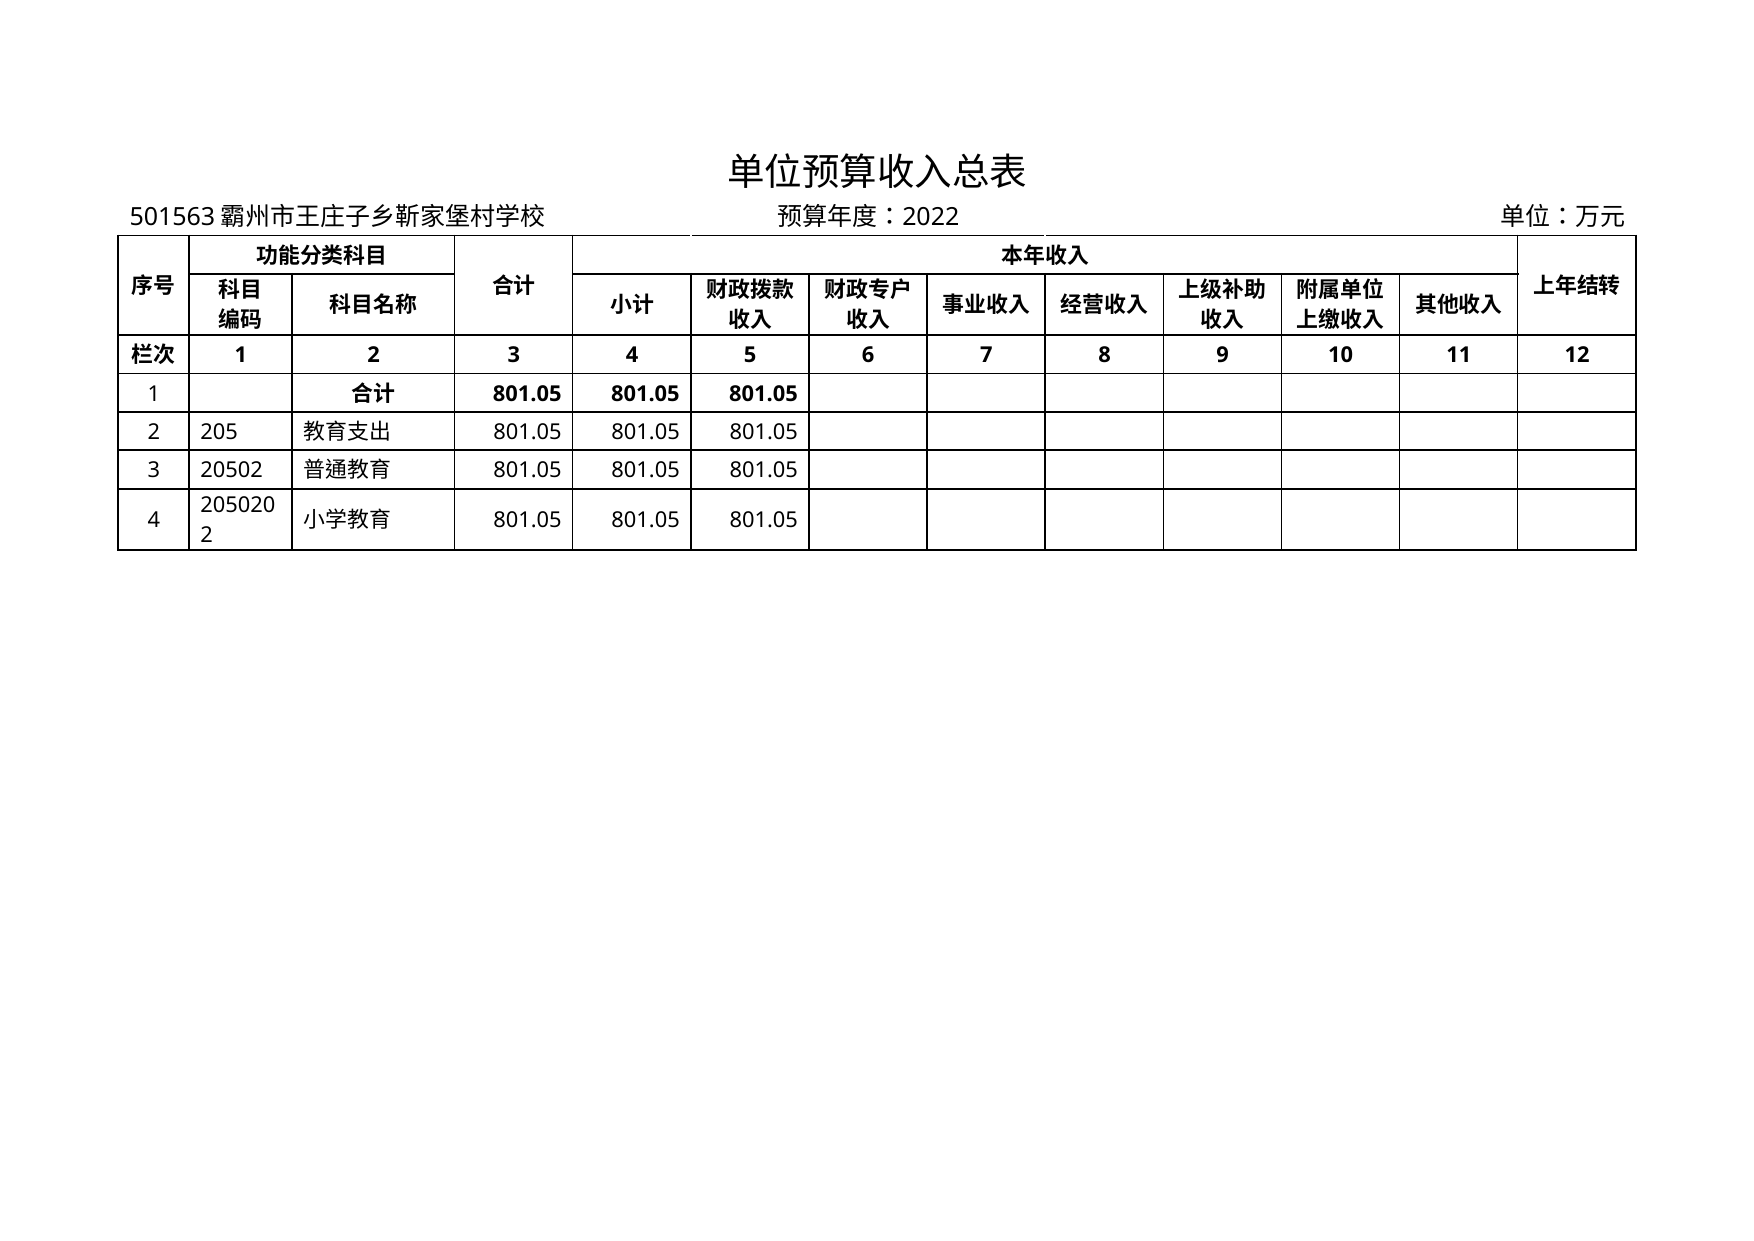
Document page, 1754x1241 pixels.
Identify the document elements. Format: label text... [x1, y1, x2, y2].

table_cell [928, 374, 1044, 411]
table_cell 栏次 [119, 336, 188, 372]
table_cell [1400, 413, 1517, 449]
table_cell 上年结转 [1518, 236, 1635, 334]
table_cell 3 [119, 451, 188, 488]
table_cell 12 [1518, 336, 1635, 372]
table_cell [810, 490, 926, 549]
table_cell 序号 [119, 236, 188, 334]
table_cell 合计 [293, 374, 454, 411]
table_cell [810, 413, 926, 449]
table_cell 801.05 [573, 451, 690, 488]
table_cell [1282, 374, 1399, 411]
table_cell 财政拨款 收入 [692, 275, 808, 334]
text 单位预算收入总表 [106, 142, 1648, 196]
table_cell [1518, 451, 1635, 488]
table_cell [1046, 374, 1163, 411]
table_cell 本年收入 [573, 236, 1517, 273]
table_cell 5 [692, 336, 808, 372]
table_cell [810, 451, 926, 488]
table_cell 11 [1400, 336, 1517, 372]
table_cell [1164, 374, 1281, 411]
table_cell [810, 374, 926, 411]
table_cell 9 [1164, 336, 1281, 372]
table_cell [1046, 451, 1163, 488]
table_header 501563霸州市王庄子乡靳家堡村学校 [119, 198, 690, 234]
table_cell 小学教育 [293, 490, 454, 549]
table_cell 3 [455, 336, 572, 372]
table_cell 801.05 [455, 490, 572, 549]
table_cell [1164, 490, 1281, 549]
table_cell [928, 490, 1044, 549]
table_cell 8 [1046, 336, 1163, 372]
table_cell 合计 [455, 236, 572, 334]
table_cell [1164, 451, 1281, 488]
table_cell [1046, 413, 1163, 449]
table_cell [928, 413, 1044, 449]
table_cell [1282, 413, 1399, 449]
table_cell [1400, 374, 1517, 411]
table_cell 6 [810, 336, 926, 372]
table_cell 1 [119, 374, 188, 411]
table_cell 上级补助收入 [1164, 275, 1281, 334]
table_cell 小计 [573, 275, 690, 334]
table_cell 财政专户 收入 [810, 275, 926, 334]
table_cell 10 [1282, 336, 1399, 372]
table_cell 20502 [190, 451, 291, 488]
table_cell 7 [928, 336, 1044, 372]
table_cell 科目 编码 [190, 275, 291, 334]
table_cell 2 [293, 336, 454, 372]
table_cell 801.05 [573, 413, 690, 449]
table_cell 801.05 [573, 490, 690, 549]
table_cell [1518, 374, 1635, 411]
table_cell 801.05 [692, 451, 808, 488]
table_cell 其他收入 [1400, 275, 1517, 334]
table_cell 2 [119, 413, 188, 449]
table_cell [1164, 413, 1281, 449]
table_cell 801.05 [573, 374, 690, 411]
table_cell 教育支出 [293, 413, 454, 449]
table_cell [1046, 490, 1163, 549]
table_cell 普通教育 [293, 451, 454, 488]
table_cell 801.05 [455, 413, 572, 449]
table_cell 科目名称 [293, 275, 454, 334]
table_cell [1518, 413, 1635, 449]
table_cell [928, 451, 1044, 488]
table_cell 事业收入 [928, 275, 1044, 334]
table_cell 附属单位上缴收入 [1282, 275, 1399, 334]
table_header 预算年度：2022 [692, 198, 1044, 234]
table_cell [1282, 451, 1399, 488]
table_cell 801.05 [692, 374, 808, 411]
table_cell [190, 374, 291, 411]
table_cell [1282, 490, 1399, 549]
table_cell 801.05 [692, 490, 808, 549]
table_cell 4 [573, 336, 690, 372]
table_cell 功能分类科目 [190, 236, 454, 273]
table_cell [1400, 451, 1517, 488]
table_cell 经营收入 [1046, 275, 1163, 334]
table_cell [1518, 490, 1635, 549]
table_cell [1400, 490, 1517, 549]
table_header 单位：万元 [1046, 198, 1635, 234]
table_cell 4 [119, 490, 188, 549]
table_cell 1 [190, 336, 291, 372]
table_cell 205 [190, 413, 291, 449]
table_cell 801.05 [455, 451, 572, 488]
table_cell 801.05 [455, 374, 572, 411]
table_cell 2050202 [190, 490, 291, 549]
table_cell 801.05 [692, 413, 808, 449]
